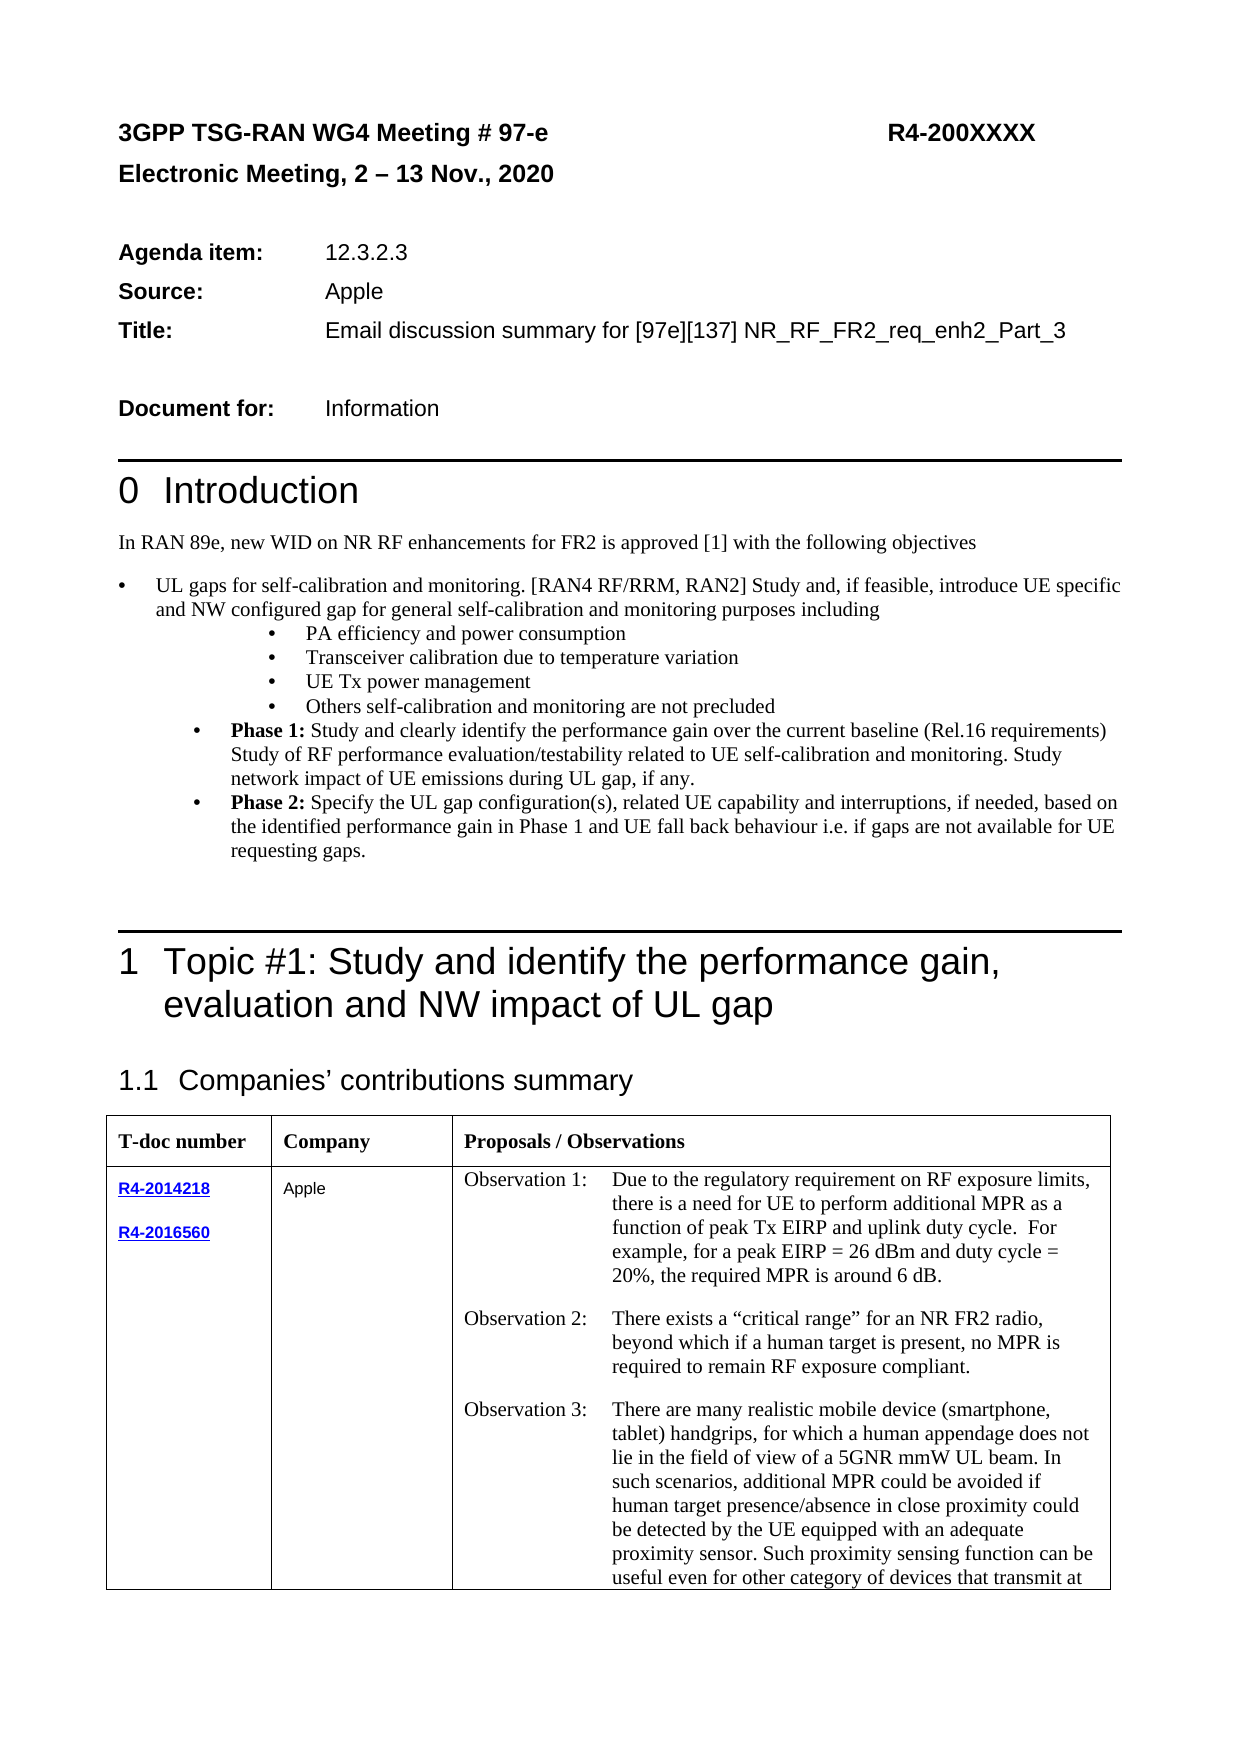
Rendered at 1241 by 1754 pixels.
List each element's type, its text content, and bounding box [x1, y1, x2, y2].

text Agenda item: 12.3.2.3 [118, 239, 1122, 266]
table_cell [107, 1167, 271, 1589]
subtitle Companies’ contributions summary [118, 1063, 1122, 1097]
list Phase 1: Study and clearly identify the performance gain over the current baseline (Rel.16 requirements) Study of RF performance evaluation/testability related to UE self-calibration and monitoring. Study network impact of UE emissions during UL gap, if any. [193, 718, 1122, 790]
text In RAN 89e, new WID on NR RF enhancements for FR2 is approved [1] with the following objectives [118, 530, 1122, 554]
list UE Tx power management [268, 669, 1122, 693]
list PA efficiency and power consumption [268, 621, 1122, 645]
list Transceiver calibration due to temperature variation [268, 645, 1122, 669]
list Others self-calibration and monitoring are not precluded [268, 693, 1122, 718]
table_header T-doc number [107, 1116, 271, 1166]
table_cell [453, 1167, 1110, 1589]
list UL gaps for self-calibration and monitoring. [RAN4 RF/RRM, RAN2] Study and, if feasible, introduce UE specific and NW configured gap for general self-calibration and monitoring purposes including [118, 573, 1122, 621]
text Electronic Meeting, 2 – 13 Nov., 2020 [118, 159, 1122, 188]
text 3GPP TSG-RAN WG4 Meeting # 97-e R4-200XXXX [118, 118, 1122, 147]
table_header Company [272, 1116, 452, 1166]
text Source: Apple [118, 278, 1122, 304]
text Document for: Information [118, 395, 1122, 421]
subtitle Introduction [118, 462, 1122, 511]
table_header Proposals / Observations [453, 1116, 1110, 1166]
subtitle Topic #1: Study and identify the performance gain, evaluation and NW impact of UL gap [118, 933, 1122, 1026]
list Phase 2: Specify the UL gap configuration(s), related UE capability and interruptions, if needed, based on the identified performance gain in Phase 1 and UE fall back behaviour i.e. if gaps are not available for UE requesting gaps. [193, 790, 1122, 862]
text Title: Email discussion summary for [97e][137] NR_RF_FR2_req_enh2_Part_3 [118, 317, 1122, 343]
table_cell Apple [272, 1167, 452, 1589]
